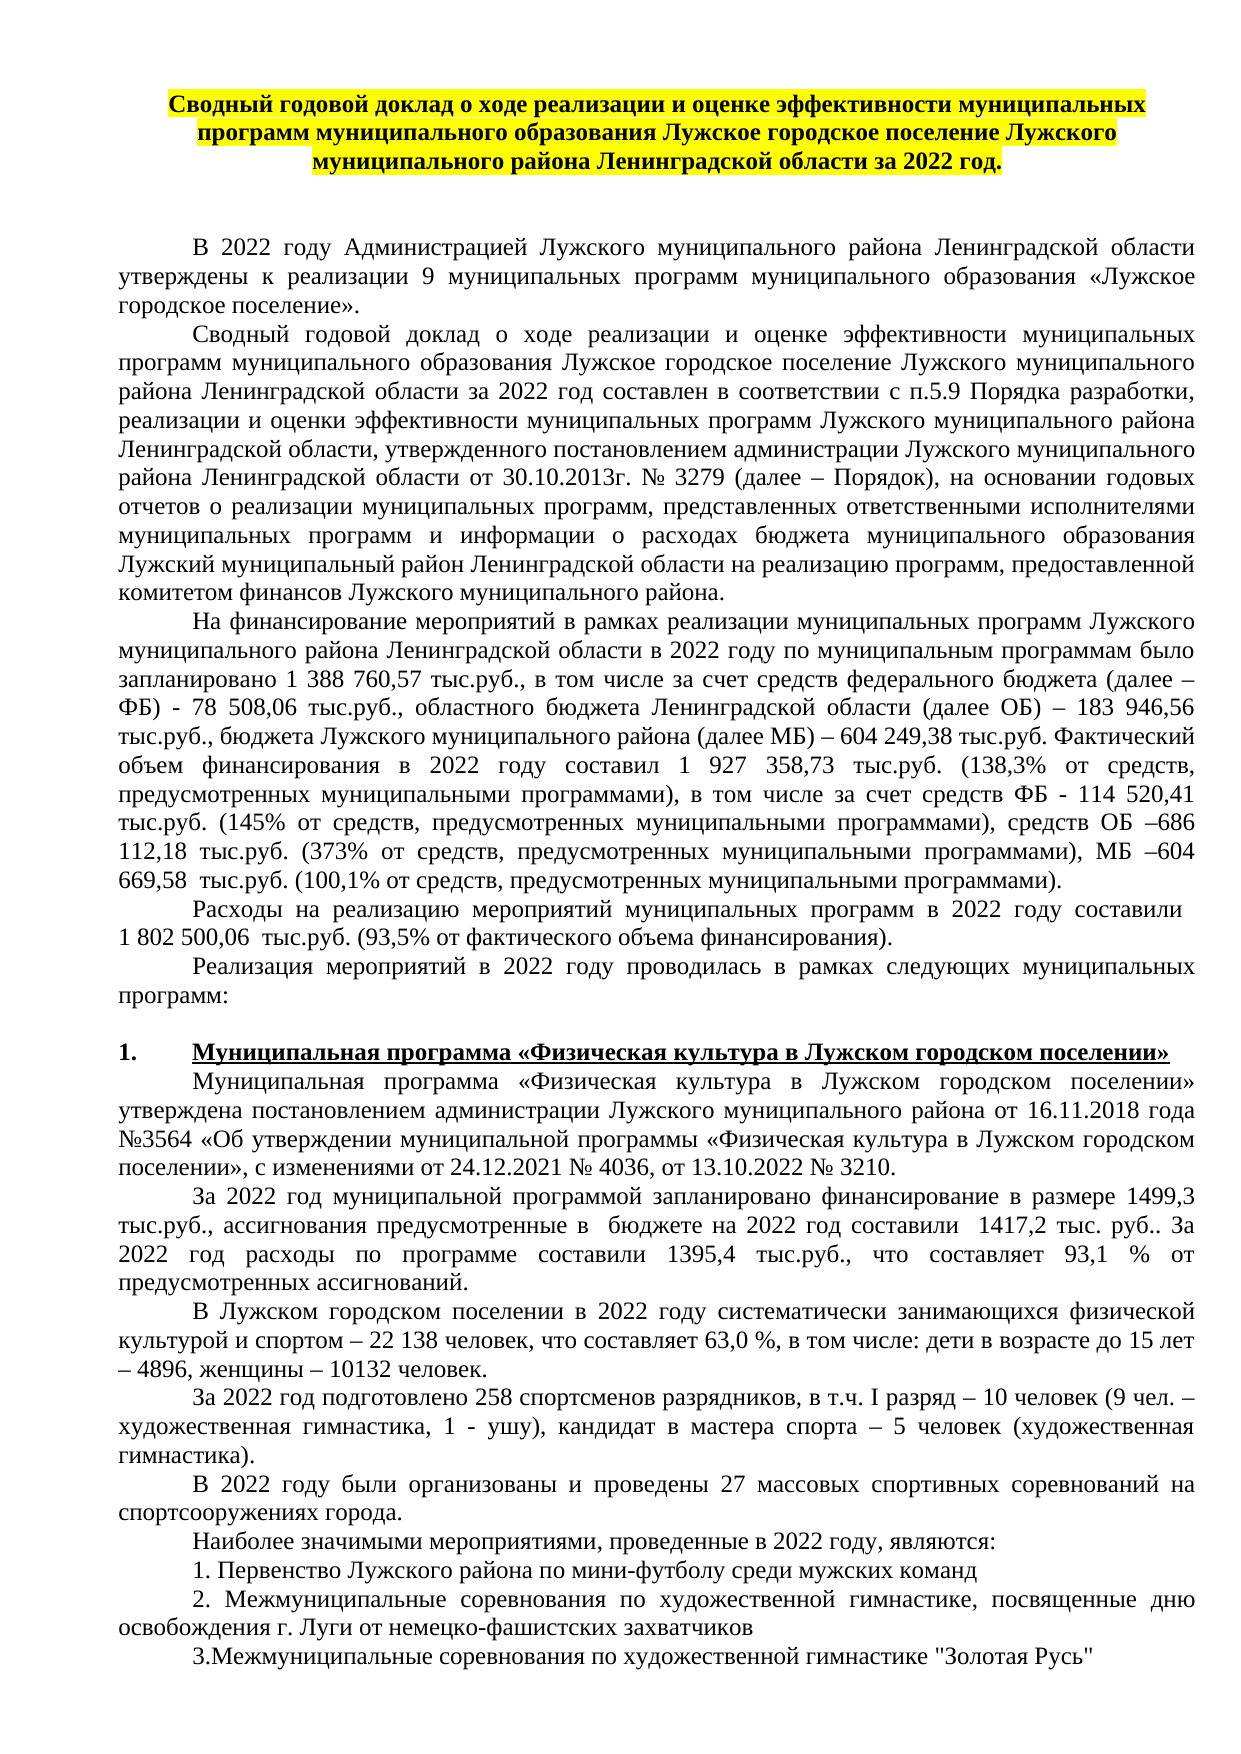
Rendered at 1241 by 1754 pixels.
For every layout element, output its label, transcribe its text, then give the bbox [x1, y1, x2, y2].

text За 2022 год муниципальной программой запланировано финансирование в размере 1499,3 тыс.руб., ассигнования предусмотренные в бюджете на 2022 год составили 1417,2 тыс. руб.. За 2022 год расходы по программе составили 1395,4 тыс.руб., что составляет 93,1 % от предусмотренных ассигнований. [118, 1181, 1196, 1296]
text На финансирование мероприятий в рамках реализации муниципальных программ Лужского муниципального района Ленинградской области в 2022 году по муниципальным программам было запланировано 1 388 760,57 тыс.руб., в том числе за счет средств федерального бюджета (далее – ФБ) - 78 508,06 тыс.руб., областного бюджета Ленинградской области (далее ОБ) – 183 946,56 тыс.руб., бюджета Лужского муниципального района (далее МБ) – 604 249,38 тыс.руб. Фактический объем финансирования в 2022 году составил 1 927 358,73 тыс.руб. (138,3% от средств, предусмотренных муниципальными программами), в том числе за счет средств ФБ - 114 520,41 тыс.руб. (145% от средств, предусмотренных муниципальными программами), средств ОБ –686 112,18 тыс.руб. (373% от средств, предусмотренных муниципальными программами), МБ –604 669,58 тыс.руб. (100,1% от средств, предусмотренных муниципальными программами). [118, 606, 1196, 894]
text Реализация мероприятий в 2022 году проводилась в рамках следующих муниципальных программ: [118, 951, 1196, 1009]
text 2. Межмуниципальные соревнования по художественной гимнастике, посвященные дню освобождения г. Луги от немецко-фашистских захватчиков [118, 1584, 1196, 1641]
text Сводный годовой доклад о ходе реализации и оценке эффективности муниципальных программ муниципального образования Лужское городское поселение Лужского муниципального района Ленинградской области за 2022 год. [118, 89, 1196, 175]
text Расходы на реализацию мероприятий муниципальных программ в 2022 году составили 1 802 500,06 тыс.руб. (93,5% от фактического объема финансирования). [118, 894, 1196, 951]
text Наиболее значимыми мероприятиями, проведенные в 2022 году, являются: [118, 1526, 1196, 1555]
text Муниципальная программа «Физическая культура в Лужском городском поселении» утверждена постановлением администрации Лужского муниципального района от 16.11.2018 года №3564 «Об утверждении муниципальной программы «Физическая культура в Лужском городском поселении», с изменениями от 24.12.2021 № 4036, от 13.10.2022 № 3210. [118, 1066, 1196, 1181]
text 3.Межмуниципальные соревнования по художественной гимнастике "Золотая Русь" [118, 1641, 1196, 1670]
list Муниципальная программа «Физическая культура в Лужском городском поселении» [118, 1037, 1196, 1066]
text В 2022 году были организованы и проведены 27 массовых спортивных соревнований на спортсооружениях города. [118, 1469, 1196, 1526]
text За 2022 год подготовлено 258 спортсменов разрядников, в т.ч. I разряд – 10 человек (9 чел. – художественная гимнастика, 1 - ушу), кандидат в мастера спорта – 5 человек (художественная гимнастика). [118, 1382, 1196, 1469]
text В Лужском городском поселении в 2022 году систематически занимающихся физической культурой и спортом – 22 138 человек, что составляет 63,0 %, в том числе: дети в возрасте до 15 лет – 4896, женщины – 10132 человек. [118, 1296, 1196, 1382]
text 1. Первенство Лужского района по мини-футболу среди мужских команд [118, 1555, 1196, 1584]
text Сводный годовой доклад о ходе реализации и оценке эффективности муниципальных программ муниципального образования Лужское городское поселение Лужского муниципального района Ленинградской области за 2022 год составлен в соответствии с п.5.9 Порядка разработки, реализации и оценки эффективности муниципальных программ Лужского муниципального района Ленинградской области, утвержденного постановлением администрации Лужского муниципального района Ленинградской области от 30.10.2013г. № 3279 (далее – Порядок), на основании годовых отчетов о реализации муниципальных программ, представленных ответственными исполнителями муниципальных программ и информации о расходах бюджета муниципального образования Лужский муниципальный район Ленинградской области на реализацию программ, предоставленной комитетом финансов Лужского муниципального района. [118, 319, 1196, 606]
text В 2022 году Администрацией Лужского муниципального района Ленинградской области утверждены к реализации 9 муниципальных программ муниципального образования «Лужское городское поселение». [118, 232, 1196, 319]
